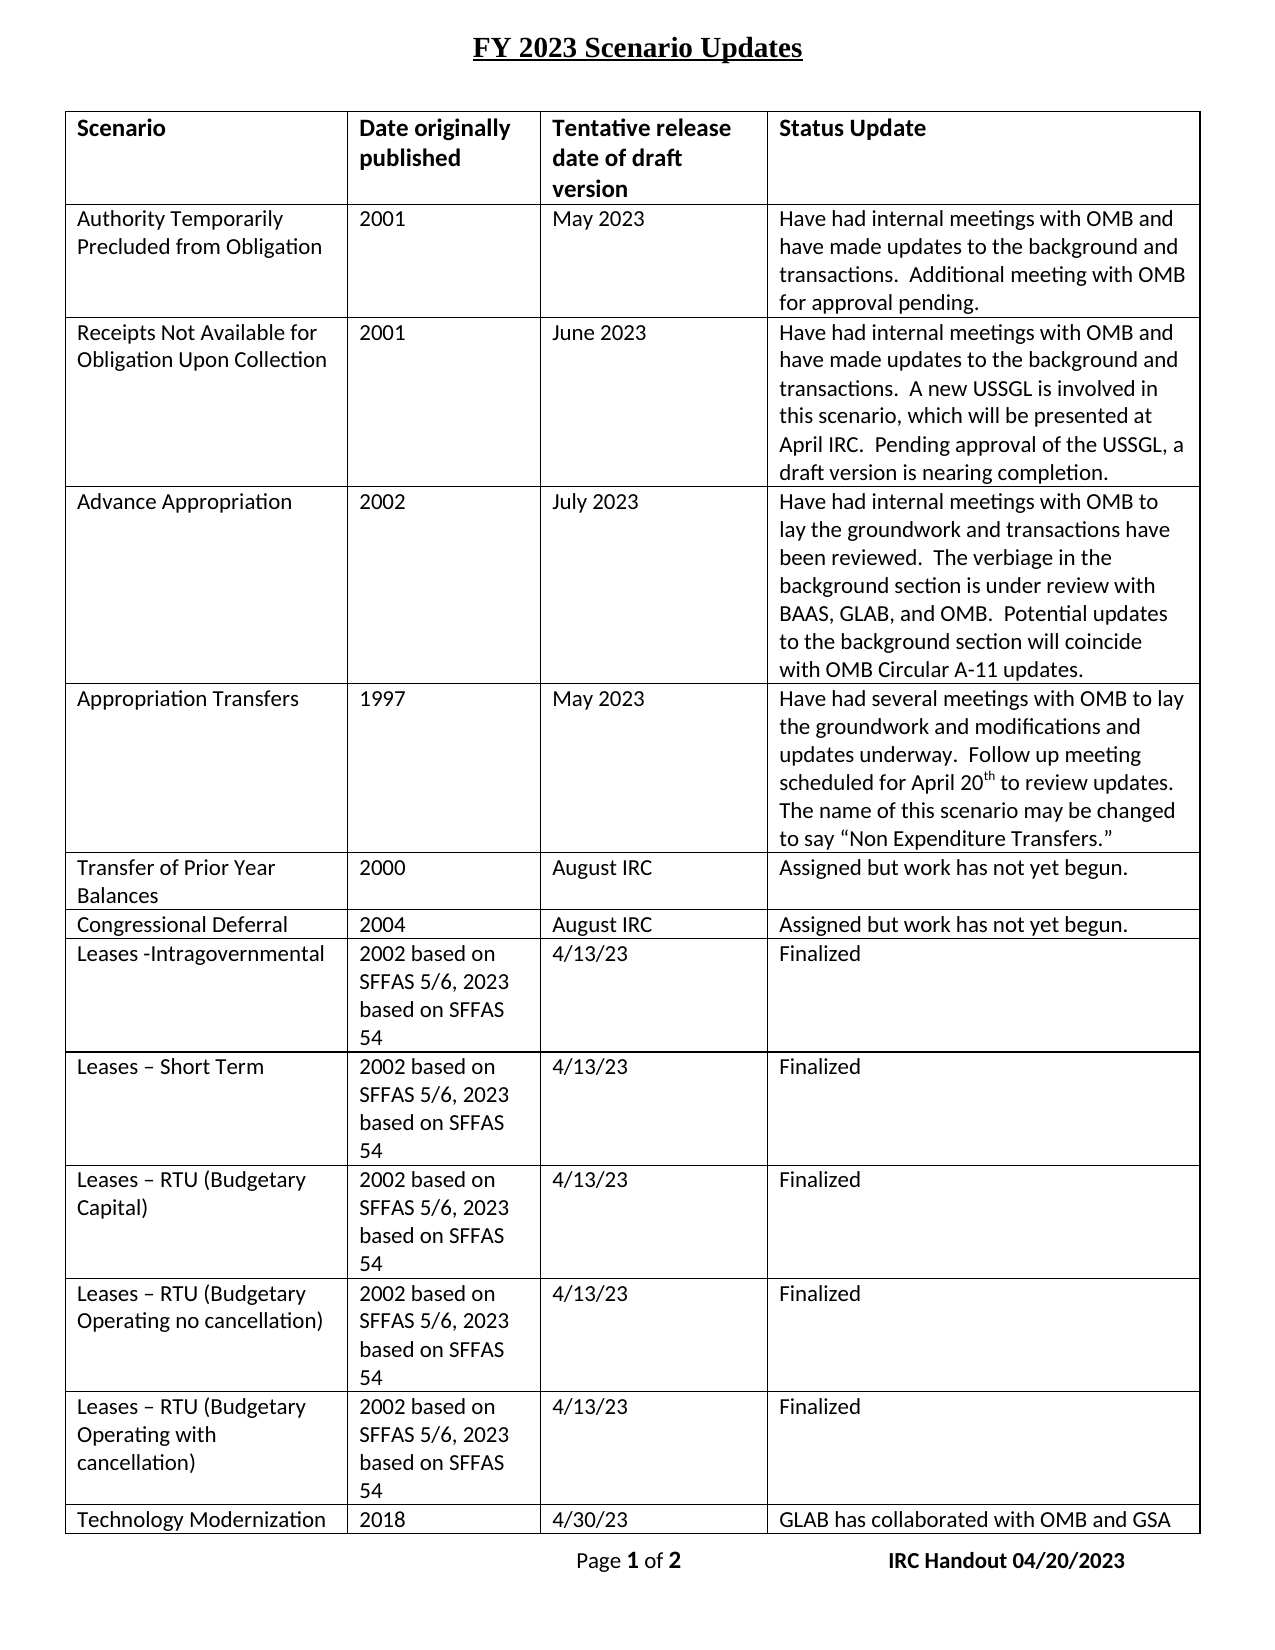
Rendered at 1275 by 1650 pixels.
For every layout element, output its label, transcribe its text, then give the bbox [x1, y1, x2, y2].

table_cell 4/13/23 [541, 1166, 767, 1278]
table_cell Leases – RTU (Budgetary Operating with cancellation) [66, 1392, 347, 1504]
table_cell 4/13/23 [541, 1392, 767, 1504]
text FY 2023 Scenario Updates [150, 30, 1125, 63]
table_cell Advance Appropriation [66, 487, 347, 683]
table_cell 4/13/23 [541, 939, 767, 1051]
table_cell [66, 1505, 347, 1533]
table_cell Leases -Intragovernmental [66, 939, 347, 1051]
table_cell 2004 [348, 910, 540, 938]
table_cell 2002 based on SFFAS 5/6, 2023 based on SFFAS 54 [348, 1279, 540, 1391]
table_cell Finalized [768, 1392, 1199, 1504]
table_cell Leases – RTU (Budgetary Capital) [66, 1166, 347, 1278]
table_cell Finalized [768, 1279, 1199, 1391]
table_cell Leases – Short Term [66, 1053, 347, 1164]
table_cell 1997 [348, 684, 540, 852]
table_header Status Update [768, 112, 1199, 203]
table_cell Have had several meetings with OMB to lay the groundwork and modifications and updates underway. Follow up meeting scheduled for April 20th to review updates. The name of this scenario may be changed to say “Non Expenditure Transfers.” [768, 684, 1199, 852]
table_cell Finalized [768, 939, 1199, 1051]
table_cell 2018 [348, 1505, 540, 1533]
table_cell 2000 [348, 853, 540, 909]
table_cell May 2023 [541, 684, 767, 852]
table_cell 4/13/23 [541, 1279, 767, 1391]
table_cell Have had internal meetings with OMB and have made updates to the background and transactions. Additional meeting with OMB for approval pending. [768, 205, 1199, 317]
table_cell Have had internal meetings with OMB to lay the groundwork and transactions have been reviewed. The verbiage in the background section is under review with BAAS, GLAB, and OMB. Potential updates to the background section will coincide with OMB Circular A-11 updates. [768, 487, 1199, 683]
table_cell 2001 [348, 205, 540, 317]
table_header Tentative release date of draft version [541, 112, 767, 203]
table_cell 2002 based on SFFAS 5/6, 2023 based on SFFAS 54 [348, 1392, 540, 1504]
table_header Scenario [66, 112, 347, 203]
table_cell 4/30/23 [541, 1505, 767, 1533]
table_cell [768, 1505, 1199, 1533]
table_cell July 2023 [541, 487, 767, 683]
table_cell Finalized [768, 1053, 1199, 1164]
table_cell June 2023 [541, 318, 767, 486]
table_cell Receipts Not Available for Obligation Upon Collection [66, 318, 347, 486]
table_cell 2002 based on SFFAS 5/6, 2023 based on SFFAS 54 [348, 1166, 540, 1278]
table_cell Congressional Deferral [66, 910, 347, 938]
table_cell 2002 based on SFFAS 5/6, 2023 based on SFFAS 54 [348, 1053, 540, 1164]
table_cell 2001 [348, 318, 540, 486]
table_header Date originally published [348, 112, 540, 203]
table_cell 2002 based on SFFAS 5/6, 2023 based on SFFAS 54 [348, 939, 540, 1051]
table_cell Assigned but work has not yet begun. [768, 910, 1199, 938]
table_cell August IRC [541, 910, 767, 938]
table_cell May 2023 [541, 205, 767, 317]
table_cell Have had internal meetings with OMB and have made updates to the background and transactions. A new USSGL is involved in this scenario, which will be presented at April IRC. Pending approval of the USSGL, a draft version is nearing completion. [768, 318, 1199, 486]
table_cell Transfer of Prior Year Balances [66, 853, 347, 909]
table_cell Authority Temporarily Precluded from Obligation [66, 205, 347, 317]
table_cell 2002 [348, 487, 540, 683]
table_cell 4/13/23 [541, 1053, 767, 1164]
table_cell August IRC [541, 853, 767, 909]
table_cell Leases – RTU (Budgetary Operating no cancellation) [66, 1279, 347, 1391]
table_cell Appropriation Transfers [66, 684, 347, 852]
table_cell Finalized [768, 1166, 1199, 1278]
table_cell Assigned but work has not yet begun. [768, 853, 1199, 909]
